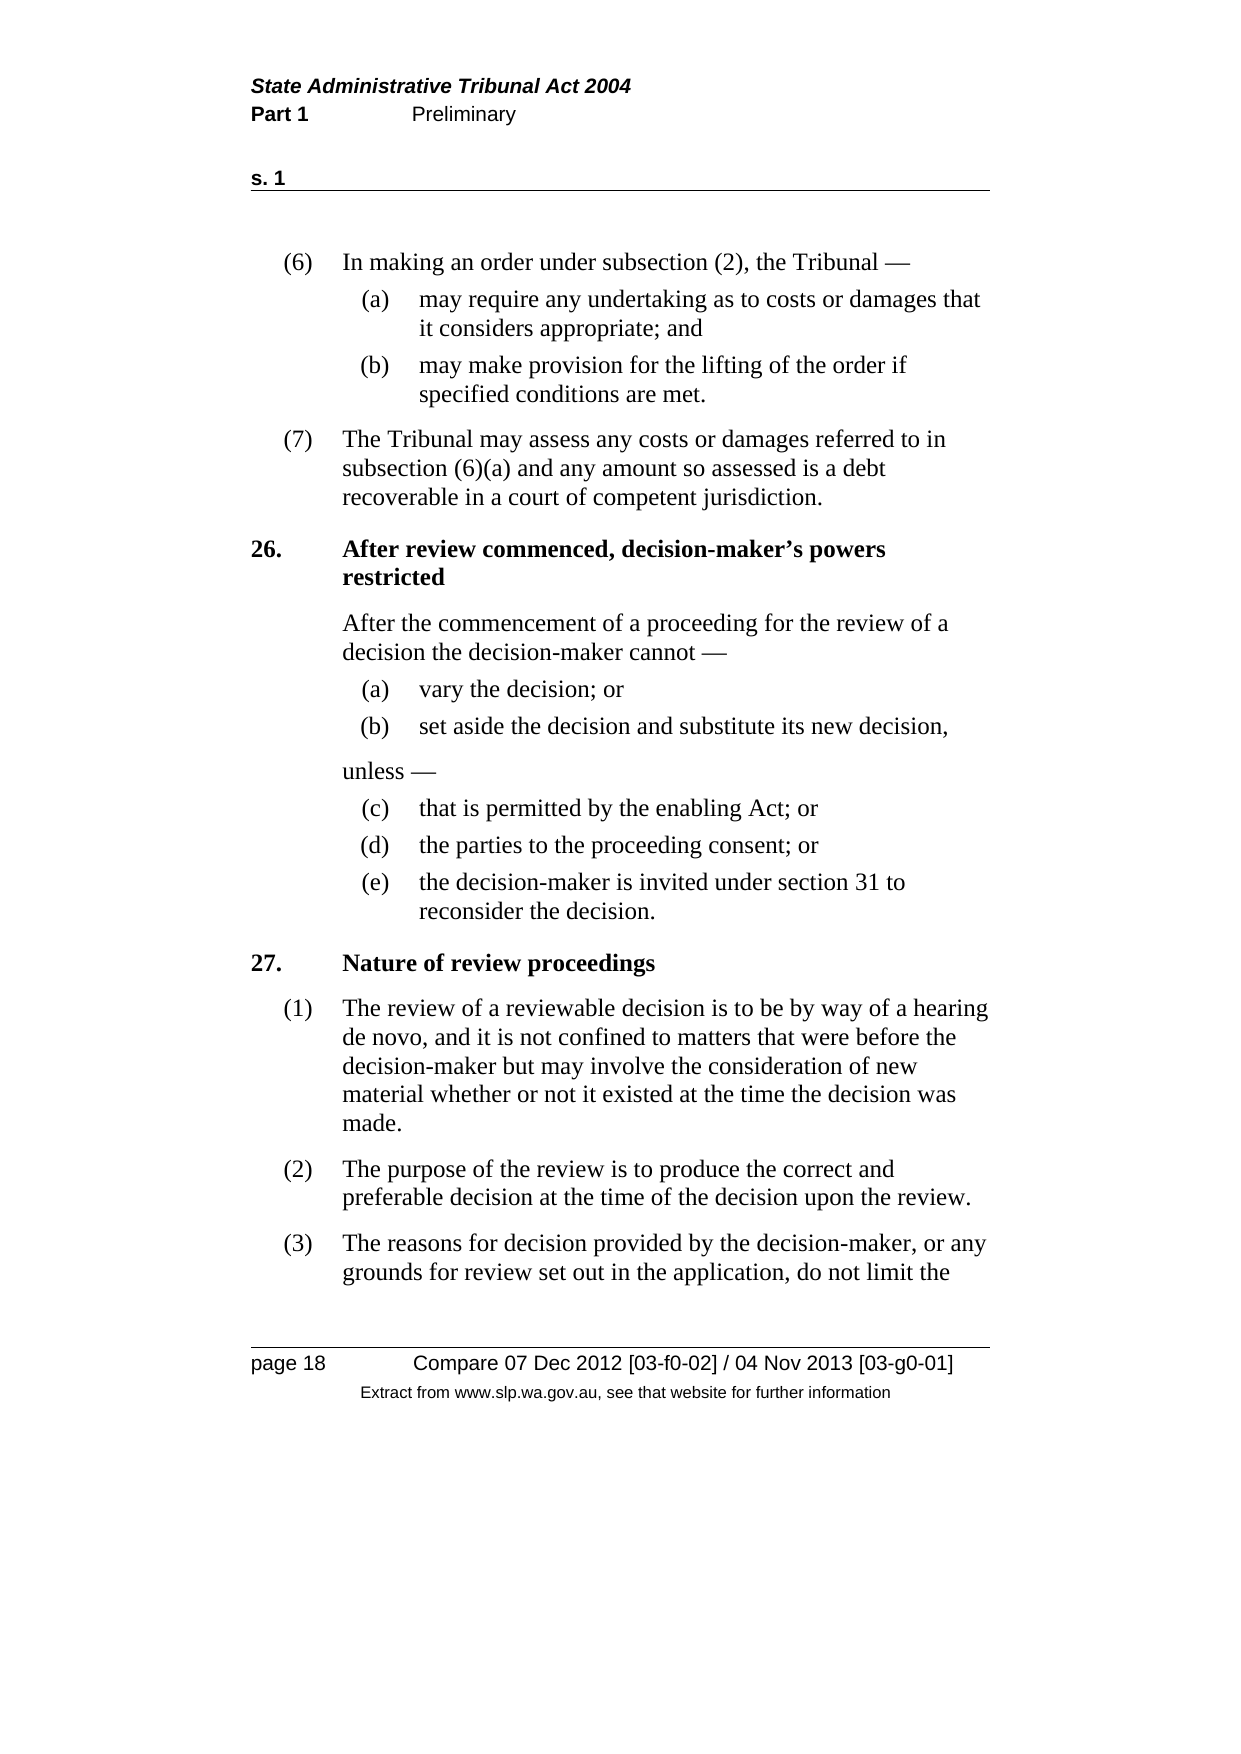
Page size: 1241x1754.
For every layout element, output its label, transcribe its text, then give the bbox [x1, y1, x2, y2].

text (a) vary the decision; or [251, 674, 990, 702]
text After the commencement of a proceeding for the review of a decision the decision-maker cannot — [251, 608, 990, 665]
text (a) may require any undertaking as to costs or damages that it considers appropriate; and [251, 284, 990, 342]
text (7) The Tribunal may assess any costs or damages referred to in subsection (6)(a) and any amount so assessed is a debt recoverable in a court of competent jurisdiction. [251, 424, 990, 511]
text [251, 1228, 990, 1285]
text (1) The review of a reviewable decision is to be by way of a hearing de novo, and it is not confined to matters that were before the decision-maker but may involve the consideration of new material whether or not it existed at the time the decision was made. [251, 993, 990, 1137]
text (b) may make provision for the lifting of the order if specified conditions are met. [251, 350, 990, 408]
text (b) set aside the decision and substitute its new decision, [251, 711, 990, 739]
text (2) The purpose of the review is to produce the correct and preferable decision at the time of the decision upon the review. [251, 1154, 990, 1211]
subtitle 26. After review commenced, decision-maker’s powers restricted [251, 534, 990, 591]
text (d) the parties to the proceeding consent; or [251, 830, 990, 859]
text (e) the decision-maker is invited under section 31 to reconsider the decision. [251, 867, 990, 925]
subtitle 27. Nature of review proceedings [251, 948, 990, 977]
text (6) In making an order under subsection (2), the Tribunal — [251, 247, 990, 276]
text (c) that is permitted by the enabling Act; or [251, 793, 990, 822]
text unless — [251, 756, 990, 785]
